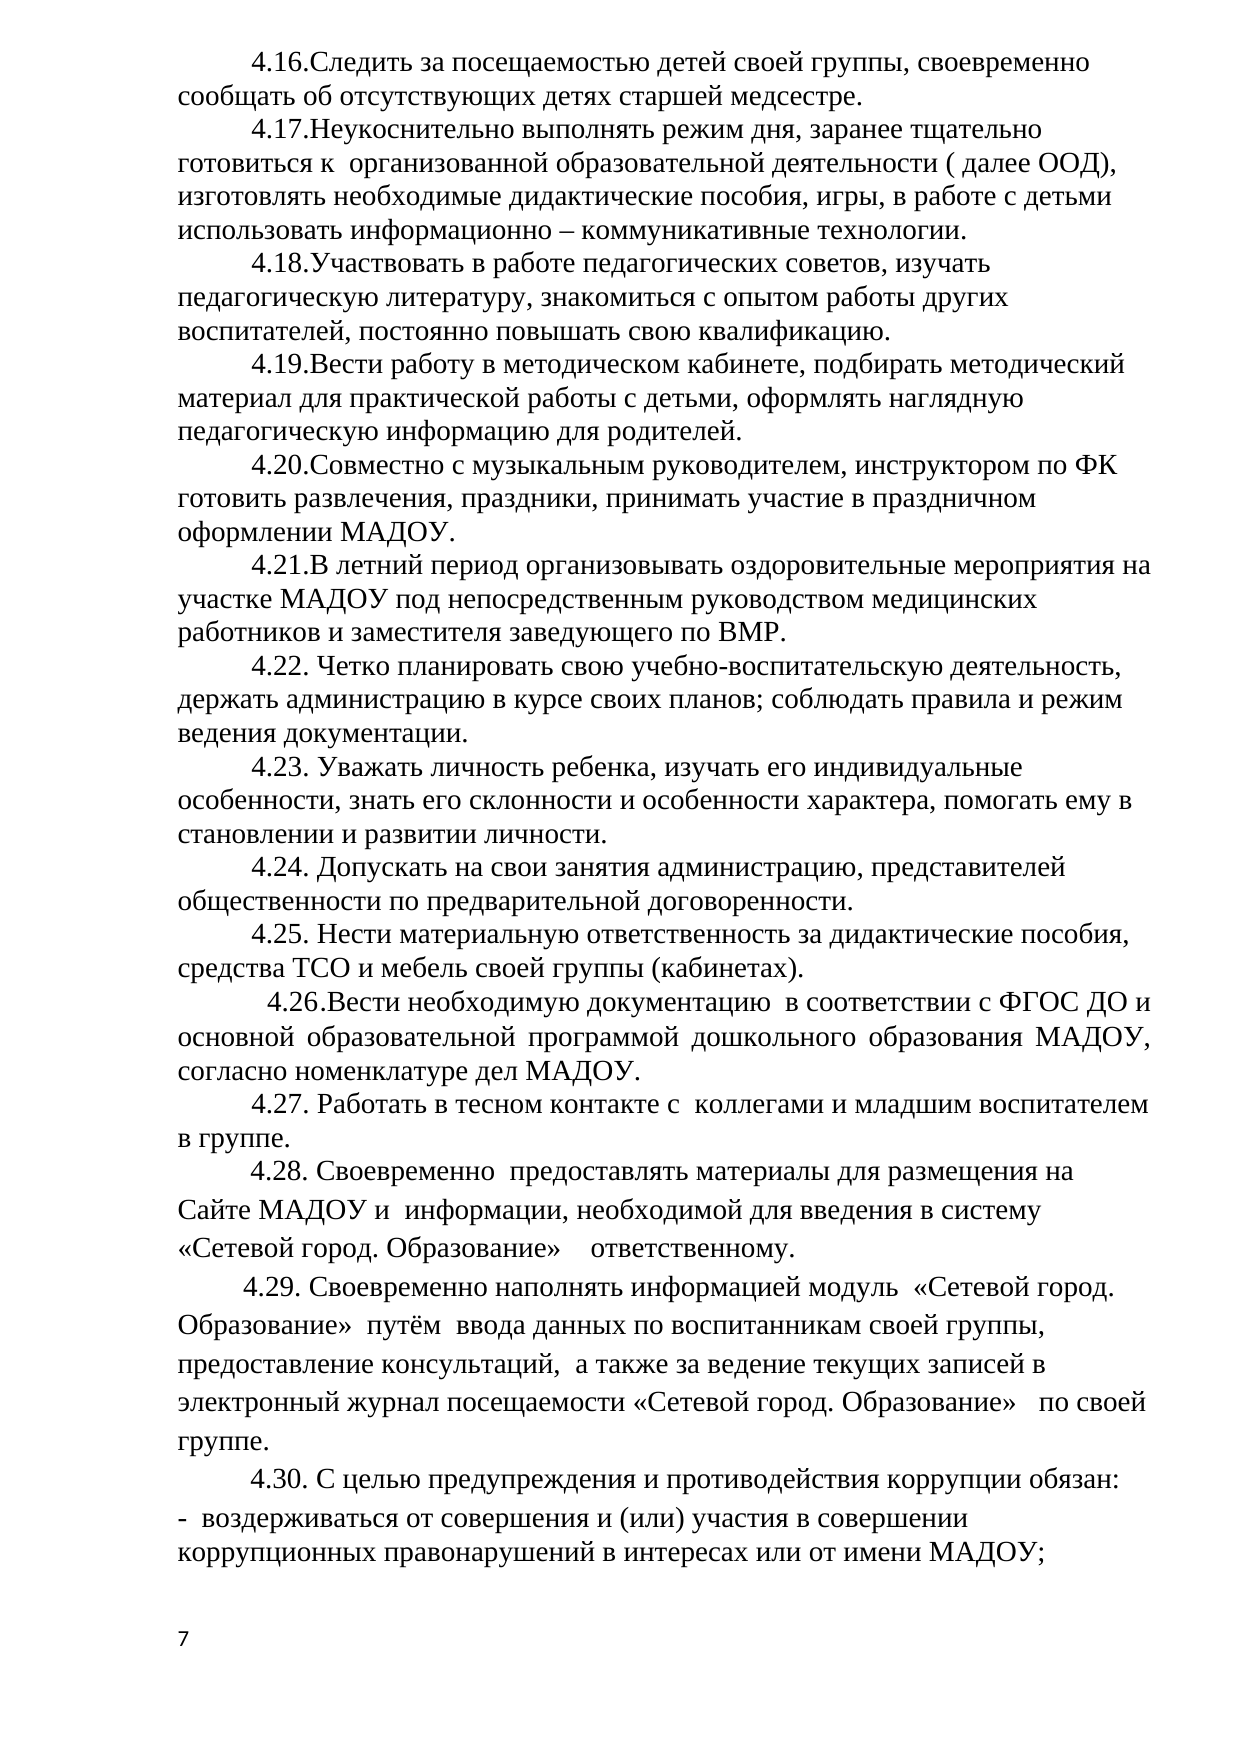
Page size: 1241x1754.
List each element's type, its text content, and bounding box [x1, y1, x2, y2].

text 4.21.В летний период организовывать оздоровительные мероприятия на участке МАДОУ под непосредственным руководством медицинских работников и заместителя заведующего по ВМР. [177, 547, 1152, 648]
text 4.24. Допускать на свои занятия администрацию, представителей общественности по предварительной договоренности. [177, 849, 1152, 916]
text - воздерживаться от совершения и (или) участия в совершении коррупционных правонарушений в интересах или от имени МАДОУ; [177, 1500, 1152, 1567]
text 4.25. Нести материальную ответственность за дидактические пособия, средства ТСО и мебель своей группы (кабинетах). [177, 916, 1152, 983]
text 4.20.Совместно с музыкальным руководителем, инструктором по ФК готовить развлечения, праздники, принимать участие в праздничном оформлении МАДОУ. [177, 447, 1152, 547]
text 4.17.Неукоснительно выполнять режим дня, заранее тщательно готовиться к организованной образовательной деятельности ( далее ООД), изготовлять необходимые дидактические пособия, игры, в работе с детьми использовать информационно – коммуникативные технологии. [177, 111, 1152, 246]
text 4.28. Своевременно предоставлять материалы для размещения на Сайте МАДОУ и информации, необходимой для введения в систему «Сетевой город. Образование» ответственному. [177, 1153, 1152, 1264]
text 4.26.Вести необходимую документацию в соответствии с ФГОС ДО и основной образовательной программой дошкольного образования МАДОУ, согласно номенклатуре дел МАДОУ. [177, 983, 1152, 1086]
text 4.19.Вести работу в методическом кабинете, подбирать методический материал для практической работы с детьми, оформлять наглядную педагогическую информацию для родителей. [177, 346, 1152, 447]
text 4.30. С целью предупреждения и противодействия коррупции обязан: [177, 1462, 1152, 1495]
text 4.27. Работать в тесном контакте с коллегами и младшим воспитателем в группе. [177, 1086, 1152, 1153]
text 4.18.Участвовать в работе педагогических советов, изучать педагогическую литературу, знакомиться с опытом работы других воспитателей, постоянно повышать свою квалификацию. [177, 246, 1152, 346]
text 4.29. Своевременно наполнять информацией модуль «Сетевой город. Образование» путём ввода данных по воспитанникам своей группы, предоставление консультаций, а также за ведение текущих записей в электронный журнал посещаемости «Сетевой город. Образование» по своей группе. [177, 1269, 1152, 1457]
text 4.16.Следить за посещаемостью детей своей группы, своевременно сообщать об отсутствующих детях старшей медсестре. [177, 44, 1152, 111]
text 4.22. Четко планировать свою учебно-воспитательскую деятельность, держать администрацию в курсе своих планов; соблюдать правила и режим ведения документации. [177, 648, 1152, 749]
text 4.23. Уважать личность ребенка, изучать его индивидуальные особенности, знать его склонности и особенности характера, помогать ему в становлении и развитии личности. [177, 749, 1152, 849]
